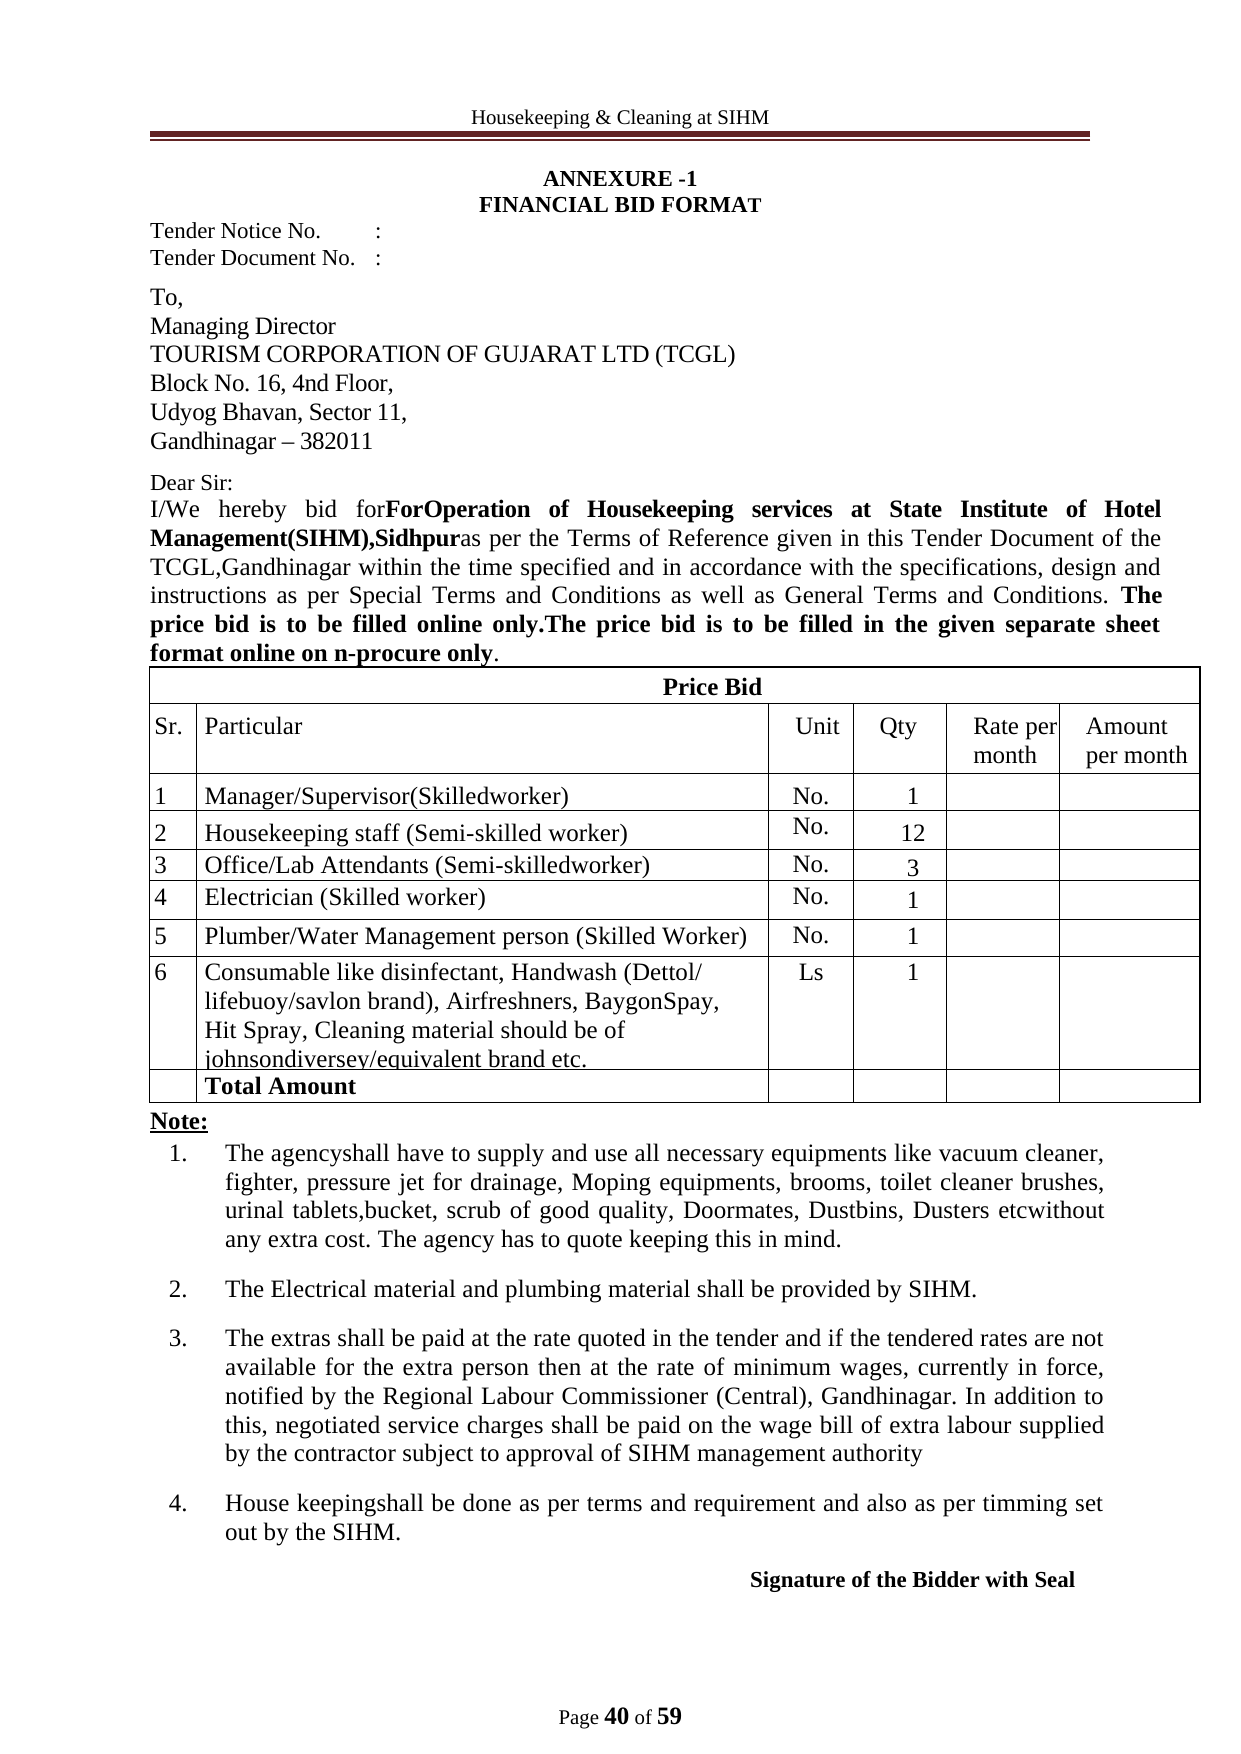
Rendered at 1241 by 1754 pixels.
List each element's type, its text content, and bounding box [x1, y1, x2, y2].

table_cell Amount per month [1060, 704, 1199, 772]
table_cell Unit [769, 704, 853, 772]
table_cell [947, 850, 1059, 880]
table_cell 1 [854, 957, 946, 1069]
text Note: [150, 1106, 1090, 1135]
table_cell 1 [854, 920, 946, 956]
text Tender Document No. : [150, 244, 1090, 270]
table_cell [1060, 920, 1199, 956]
text TOURISM CORPORATION OF GUJARAT LTD (TCGL) [150, 339, 1090, 368]
table_cell 3 [854, 850, 946, 880]
table_cell Particular [197, 704, 768, 772]
table_cell Total Amount [197, 1070, 768, 1102]
table_cell 6 [150, 957, 196, 1069]
table_header Price Bid [150, 668, 1199, 703]
table_cell [150, 1070, 196, 1102]
text Gandhinagar – 382011 [150, 426, 1090, 454]
table_cell Electrician (Skilled worker) [197, 881, 768, 919]
table_cell Housekeeping staff (Semi-skilled worker) [197, 811, 768, 848]
table_cell Manager/Supervisor(Skilledworker) [197, 774, 768, 810]
table_cell [947, 957, 1059, 1069]
table_cell 1 [854, 774, 946, 810]
table_cell 2 [150, 811, 196, 848]
table_cell No. [769, 774, 853, 810]
table_cell [854, 1070, 946, 1102]
table_cell No. [769, 920, 853, 956]
text To, [150, 282, 1090, 311]
text ANNEXURE -1 [150, 164, 1090, 191]
text Tender Notice No. : [150, 217, 1090, 244]
table_cell 5 [150, 920, 196, 956]
text FINANCIAL BID FORMAT [150, 191, 1090, 217]
table_cell [1060, 774, 1199, 810]
table_cell 1 [150, 774, 196, 810]
table_cell [769, 1070, 853, 1102]
table_cell Rate per month [947, 704, 1059, 772]
text Dear Sir: [150, 469, 1090, 495]
table_cell [1060, 811, 1199, 848]
table_cell Consumable like disinfectant, Handwash (Dettol/ lifebuoy/savlon brand), Airfreshners, BaygonSpay, Hit Spray, Cleaning material should be of johnsondiversey/equivalent brand etc. [197, 957, 768, 1069]
list The Electrical material and plumbing material shall be provided by SIHM. [169, 1274, 1106, 1303]
table_cell No. [769, 850, 853, 880]
table_cell 3 [150, 850, 196, 880]
list The extras shall be paid at the rate quoted in the tender and if the tendered rates are not available for the extra person then at the rate of minimum wages, currently in force, notified by the Regional Labour Commissioner (Central), Gandhinagar. In addition to this, negotiated service charges shall be paid on the wage bill of extra labour supplied by the contractor subject to approval of SIHM management authority [169, 1323, 1106, 1467]
table_cell Qty [854, 704, 946, 772]
table_cell No. [769, 881, 853, 919]
table_cell Ls [769, 957, 853, 1069]
table_cell [947, 1070, 1059, 1102]
table_cell 4 [150, 881, 196, 919]
table_cell [1060, 957, 1199, 1069]
text Managing Director [150, 311, 1090, 339]
text Udyog Bhavan, Sector 11, [150, 397, 1090, 426]
text I/We hereby bid forForOperation of Housekeeping services at State Institute of Hotel Management(SIHM),Sidhpuras per the Terms of Reference given in this Tender Document of the TCGL,Gandhinagar within the time specified and in accordance with the specifications, design and instructions as per Special Terms and Conditions as well as General Terms and Conditions. The price bid is to be filled online only.The price bid is to be filled in the given separate sheet format online on n-procure only. [150, 495, 1162, 666]
table_cell No. [769, 811, 853, 848]
table_cell [1060, 1070, 1199, 1102]
text Signature of the Bidder with Seal [675, 1566, 1090, 1593]
list The agencyshall have to supply and use all necessary equipments like vacuum cleaner, fighter, pressure jet for drainage, Moping equipments, brooms, toilet cleaner brushes, urinal tablets,bucket, scrub of good quality, Doormates, Dustbins, Dusters etcwithout any extra cost. The agency has to quote keeping this in mind. [169, 1138, 1106, 1253]
text Block No. 16, 4nd Floor, [150, 368, 1090, 397]
table_cell [1060, 850, 1199, 880]
table_cell [947, 920, 1059, 956]
table_cell Sr. [150, 704, 196, 772]
list House keepingshall be done as per terms and requirement and also as per timming set out by the SIHM. [169, 1488, 1106, 1546]
table_cell [947, 774, 1059, 810]
table_cell 12 [854, 811, 946, 848]
table_cell [947, 811, 1059, 848]
table_cell Office/Lab Attendants (Semi-skilledworker) [197, 850, 768, 880]
table_cell [947, 881, 1059, 919]
table_cell Plumber/Water Management person (Skilled Worker) [197, 920, 768, 956]
table_cell 1 [854, 881, 946, 919]
table_cell [1060, 881, 1199, 919]
